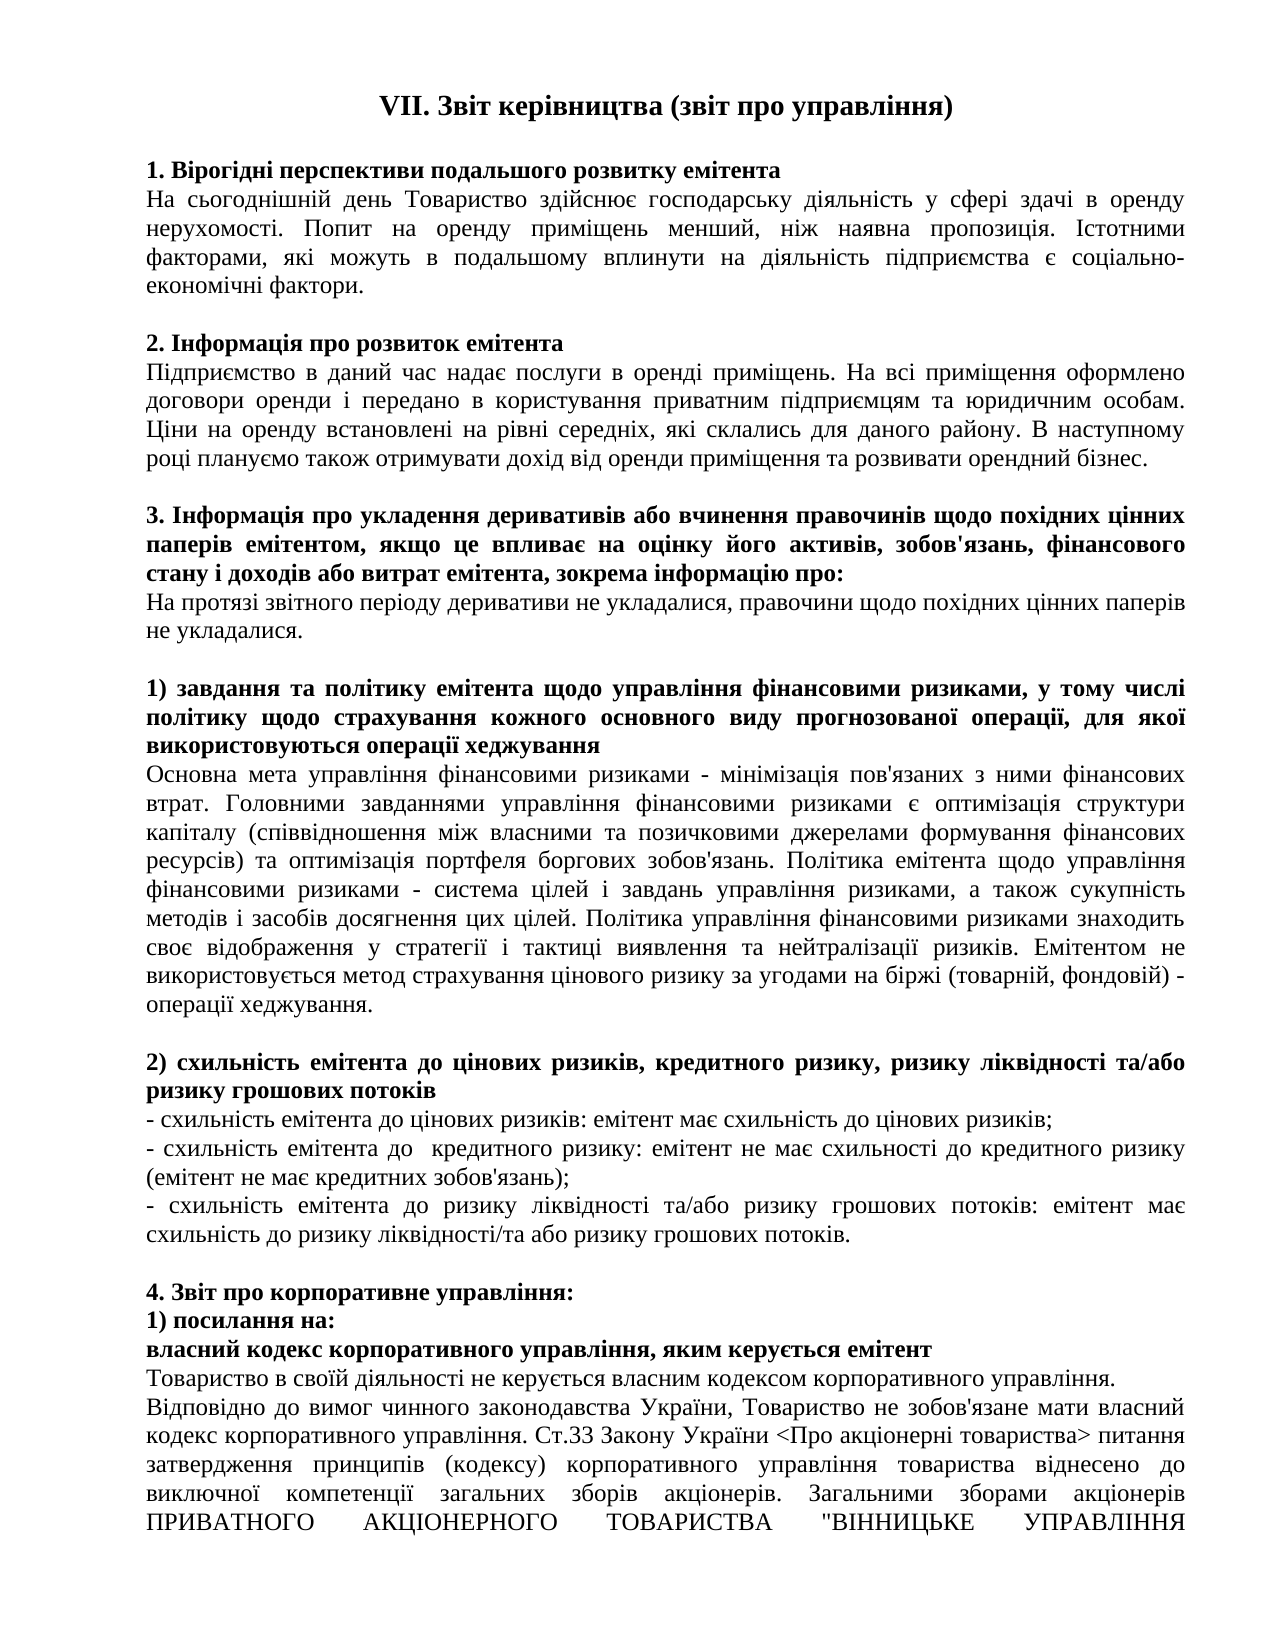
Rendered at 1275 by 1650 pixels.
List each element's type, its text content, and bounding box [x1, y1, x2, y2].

text 1. Вірогідні перспективи подальшого розвитку емітента [146, 156, 1186, 184]
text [146, 1392, 1186, 1536]
text власний кодекс корпоративного управління, яким керується емітент [146, 1334, 1186, 1363]
text VII. Звіт керівництва (звіт про управління) [146, 88, 1186, 122]
text - схильнiсть емiтента до кредитного ризику: емiтент не має схильностi до кредитного ризику (емiтент не має кредитних зобов'язань); [146, 1133, 1186, 1191]
text 2) схильність емітента до цінових ризиків, кредитного ризику, ризику ліквідності та/або ризику грошових потоків [146, 1047, 1186, 1104]
text 1) завдання та політику емітента щодо управління фінансовими ризиками, у тому числі політику щодо страхування кожного основного виду прогнозованої операції, для якої використовуються операції хеджування [146, 673, 1186, 759]
text 4. Звіт про корпоративне управління: [146, 1277, 1186, 1306]
text На протязi звiтного перiоду деривативи не укладалися, правочини щодо похiдних цiнних паперiв не укладалися. [146, 587, 1186, 644]
text - схильнiсть емiтента до цiнових ризикiв: емiтент має схильнiсть до цiнових ризикiв; [146, 1104, 1186, 1133]
text - схильнiсть емiтента до ризику лiквiдностi та/або ризику грошових потокiв: емiтент має схильнiсть до ризику лiквiдностi/та або ризику грошових потокiв. [146, 1191, 1186, 1248]
text Основна мета управлiння фiнансовими ризиками - мiнiмiзацiя пов'язаних з ними фiнансових втрат. Головними завданнями управлiння фiнансовими ризиками є оптимiзацiя структури капiталу (спiввiдношення мiж власними та позичковими джерелами формування фiнансових ресурсiв) та оптимiзацiя портфеля боргових зобов'язань. Полiтика емiтента щодо управлiння фiнансовими ризиками - система цiлей i завдань управлiння ризиками, а також сукупнiсть методiв i засобiв досягнення цих цiлей. Полiтика управлiння фiнансовими ризиками знаходить своє вiдображення у стратегiї i тактицi виявлення та нейтралiзацiї ризикiв. Емiтентом не використовується метод страхування цiнового ризику за угодами на бiржi (товарнiй, фондовiй) - операцiї хеджування. [146, 759, 1186, 1018]
text Пiдприємство в даний час надає послуги в орендi примiщень. На всi примiщення оформлено договори оренди i передано в користування приватним пiдприємцям та юридичним особам. Цiни на оренду встановленi на рiвнi середнiх, якi склались для даного району. В наступному роцi плануємо також отримувати дохiд вiд оренди примiщення та розвивати орендний бiзнес. [146, 357, 1186, 472]
text На сьогоднiшнiй день Товариство здiйснює господарську дiяльнiсть у сферi здачi в оренду нерухомостi. Попит на оренду примiщень менший, нiж наявна пропозицiя. Iстотними факторами, якi можуть в подальшому вплинути на дiяльнiсть пiдприємства є соцiально-економiчнi фактори. [146, 184, 1186, 299]
text 1) посилання на: [146, 1306, 1186, 1334]
text 3. Інформація про укладення деривативів або вчинення правочинів щодо похідних цінних паперів емітентом, якщо це впливає на оцінку його активів, зобов'язань, фінансового стану і доходів або витрат емітента, зокрема інформацію про: [146, 501, 1186, 587]
text 2. Інформація про розвиток емітента [146, 328, 1186, 357]
text Товариство в своїй дiяльностi не керується власним кодексом корпоративного управлiння. [146, 1363, 1186, 1392]
